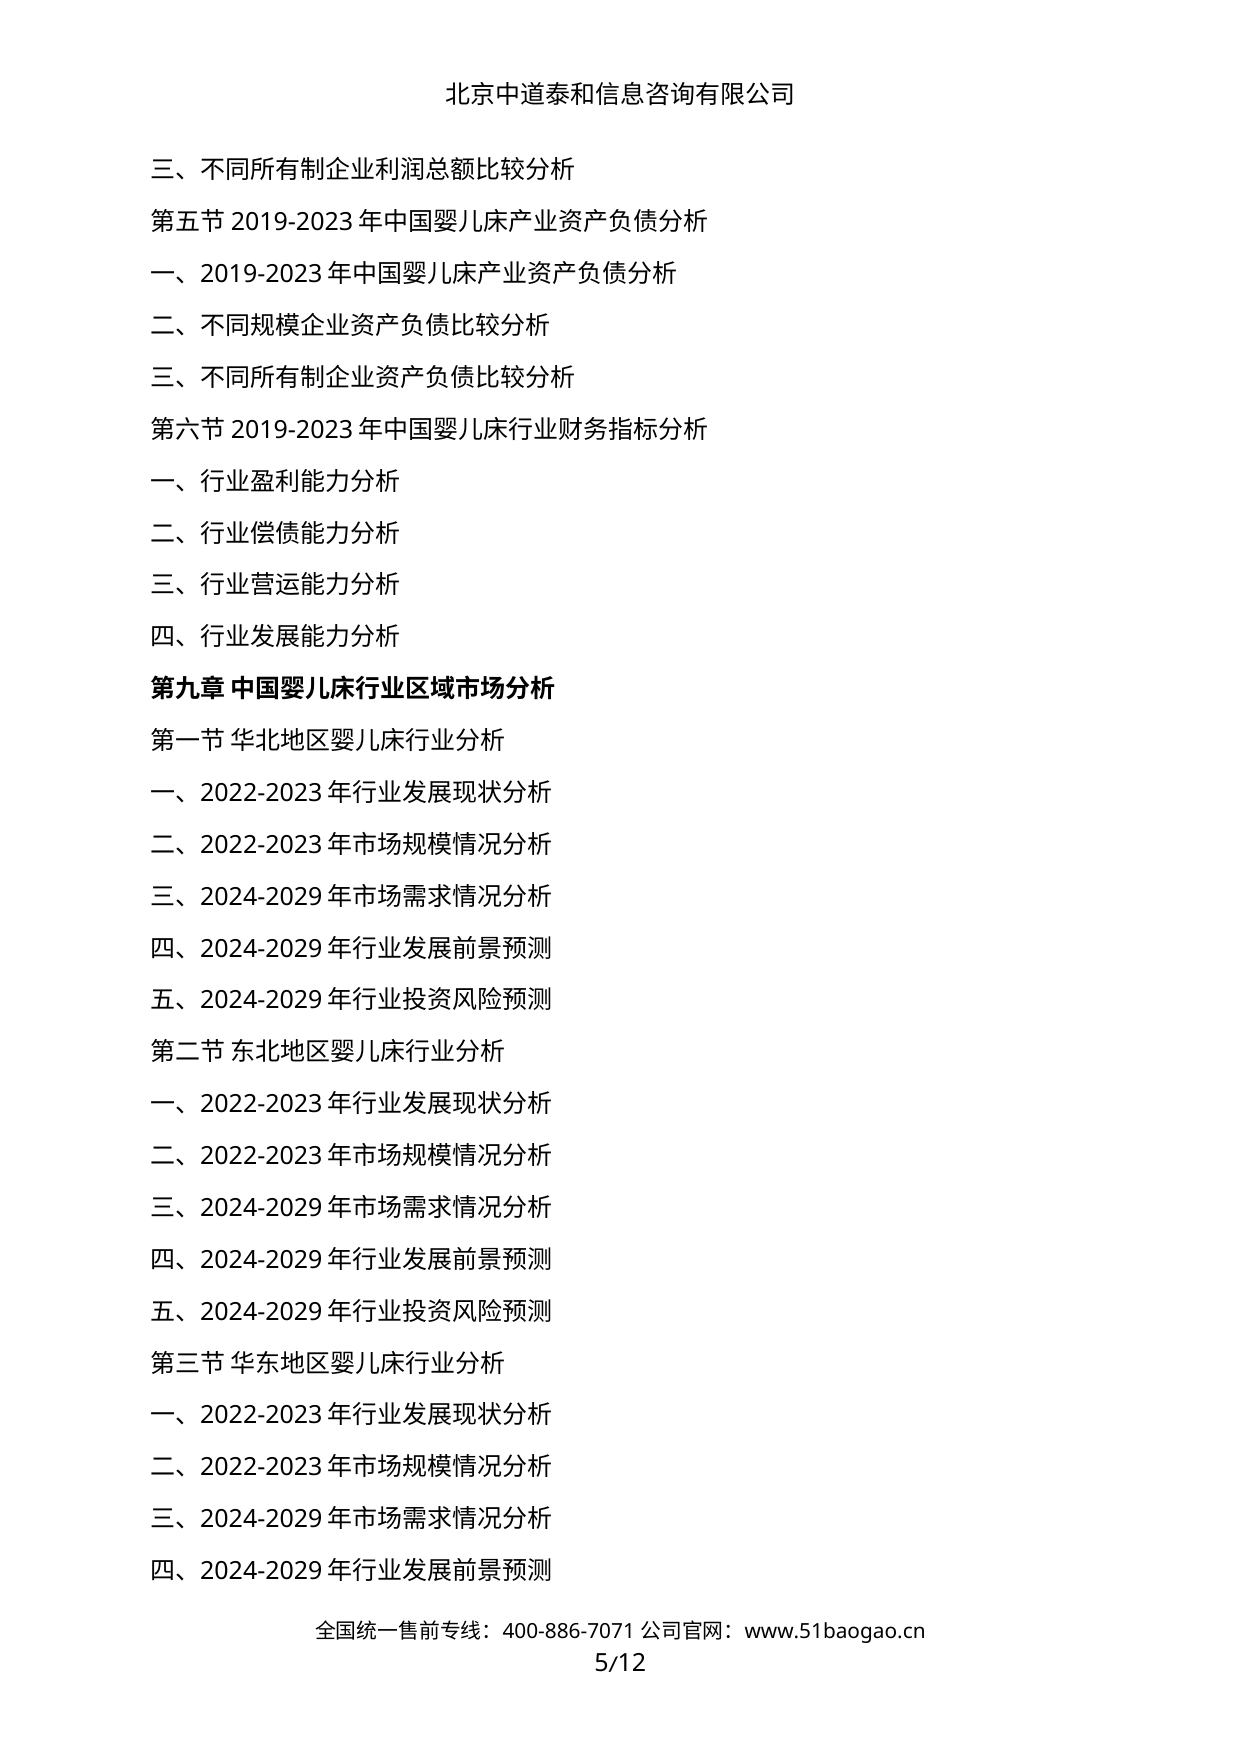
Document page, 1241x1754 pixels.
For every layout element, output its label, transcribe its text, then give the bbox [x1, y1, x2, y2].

text 三、2024-2029年市场需求情况分析 [150, 1187, 1090, 1224]
text 四、2024-2029年行业发展前景预测 [150, 1239, 1090, 1276]
text 二、2022-2023年市场规模情况分析 [150, 824, 1090, 861]
text 二、2022-2023年市场规模情况分析 [150, 1136, 1090, 1172]
text 第一节 华北地区婴儿床行业分析 [150, 721, 1090, 757]
text 三、行业营运能力分析 [150, 565, 1090, 601]
text 五、2024-2029年行业投资风险预测 [150, 980, 1090, 1016]
text 第二节 东北地区婴儿床行业分析 [150, 1032, 1090, 1068]
text 二、不同规模企业资产负债比较分析 [150, 306, 1090, 342]
text 一、2019-2023年中国婴儿床产业资产负债分析 [150, 254, 1090, 290]
text 三、2024-2029年市场需求情况分析 [150, 876, 1090, 912]
text 五、2024-2029年行业投资风险预测 [150, 1291, 1090, 1327]
text 四、2024-2029年行业发展前景预测 [150, 1551, 1090, 1587]
text 二、行业偿债能力分析 [150, 513, 1090, 549]
text 三、不同所有制企业资产负债比较分析 [150, 357, 1090, 394]
text 第六节 2019-2023年中国婴儿床行业财务指标分析 [150, 409, 1090, 446]
text 四、行业发展能力分析 [150, 617, 1090, 653]
text 三、不同所有制企业利润总额比较分析 [150, 150, 1090, 186]
text 第三节 华东地区婴儿床行业分析 [150, 1343, 1090, 1379]
text 第五节 2019-2023年中国婴儿床产业资产负债分析 [150, 202, 1090, 238]
text 三、2024-2029年市场需求情况分析 [150, 1499, 1090, 1535]
text 四、2024-2029年行业发展前景预测 [150, 928, 1090, 964]
text 一、2022-2023年行业发展现状分析 [150, 1084, 1090, 1120]
text 二、2022-2023年市场规模情况分析 [150, 1447, 1090, 1483]
text 一、2022-2023年行业发展现状分析 [150, 772, 1090, 809]
text 一、2022-2023年行业发展现状分析 [150, 1395, 1090, 1431]
text 第九章 中国婴儿床行业区域市场分析 [150, 669, 1090, 705]
text 一、行业盈利能力分析 [150, 461, 1090, 497]
